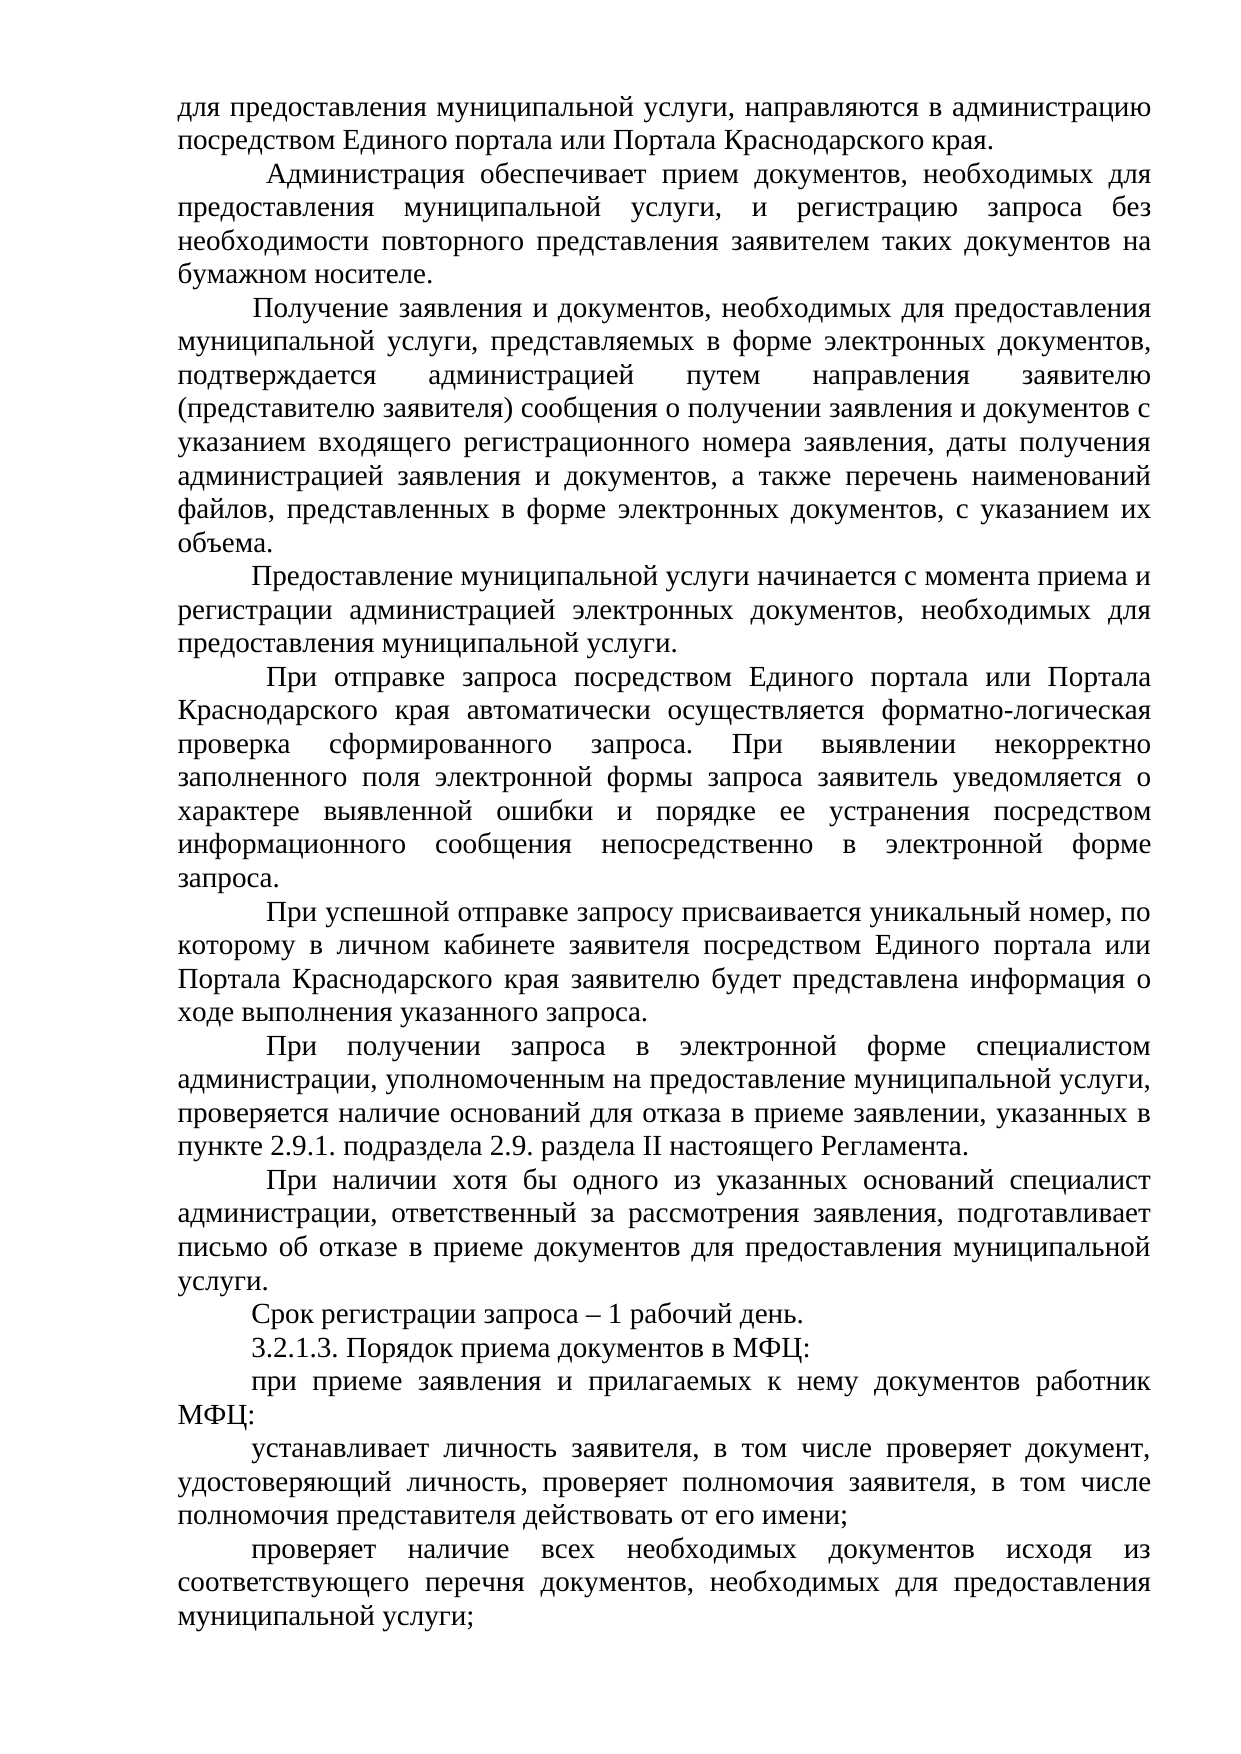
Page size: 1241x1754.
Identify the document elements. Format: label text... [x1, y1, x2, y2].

text Предоставление муниципальной услуги начинается с момента приема и регистрации администрацией электронных документов, необходимых для предоставления муниципальной услуги. [177, 558, 1152, 659]
text Администрация обеспечивает прием документов, необходимых для предоставления муниципальной услуги, и регистрацию запроса без необходимости повторного представления заявителем таких документов на бумажном носителе. [177, 156, 1152, 290]
text устанавливает личность заявителя, в том числе проверяет документ, удостоверяющий личность, проверяет полномочия заявителя, в том числе полномочия представителя действовать от его имени; [177, 1430, 1152, 1531]
text при приеме заявления и прилагаемых к нему документов работник МФЦ: [177, 1363, 1152, 1430]
text При отправке запроса посредством Единого портала или Портала Краснодарского края автоматически осуществляется форматно-логическая проверка сформированного запроса. При выявлении некорректно заполненного поля электронной формы запроса заявитель уведомляется о характере выявленной ошибки и порядке ее устранения посредством информационного сообщения непосредственно в электронной форме запроса. [177, 659, 1152, 894]
text Получение заявления и документов, необходимых для предоставления муниципальной услуги, представляемых в форме электронных документов, подтверждается администрацией путем направления заявителю (представителю заявителя) сообщения о получении заявления и документов с указанием входящего регистрационного номера заявления, даты получения администрацией заявления и документов, а также перечень наименований файлов, представленных в форме электронных документов, с указанием их объема. [177, 290, 1152, 558]
text проверяет наличие всех необходимых документов исходя из соответствующего перечня документов, необходимых для предоставления муниципальной услуги; [177, 1531, 1152, 1632]
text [177, 89, 1152, 156]
text 3.2.1.3. Порядок приема документов в МФЦ: [177, 1330, 1152, 1363]
text При наличии хотя бы одного из указанных оснований специалист администрации, ответственный за рассмотрения заявления, подготавливает письмо об отказе в приеме документов для предоставления муниципальной услуги. [177, 1162, 1152, 1296]
text При получении запроса в электронной форме специалистом администрации, уполномоченным на предоставление муниципальной услуги, проверяется наличие оснований для отказа в приеме заявлении, указанных в пункте 2.9.1. подраздела 2.9. раздела II настоящего Регламента. [177, 1028, 1152, 1162]
text При успешной отправке запросу присваивается уникальный номер, по которому в личном кабинете заявителя посредством Единого портала или Портала Краснодарского края заявителю будет представлена информация о ходе выполнения указанного запроса. [177, 894, 1152, 1028]
text Срок регистрации запроса – 1 рабочий день. [177, 1296, 1152, 1330]
